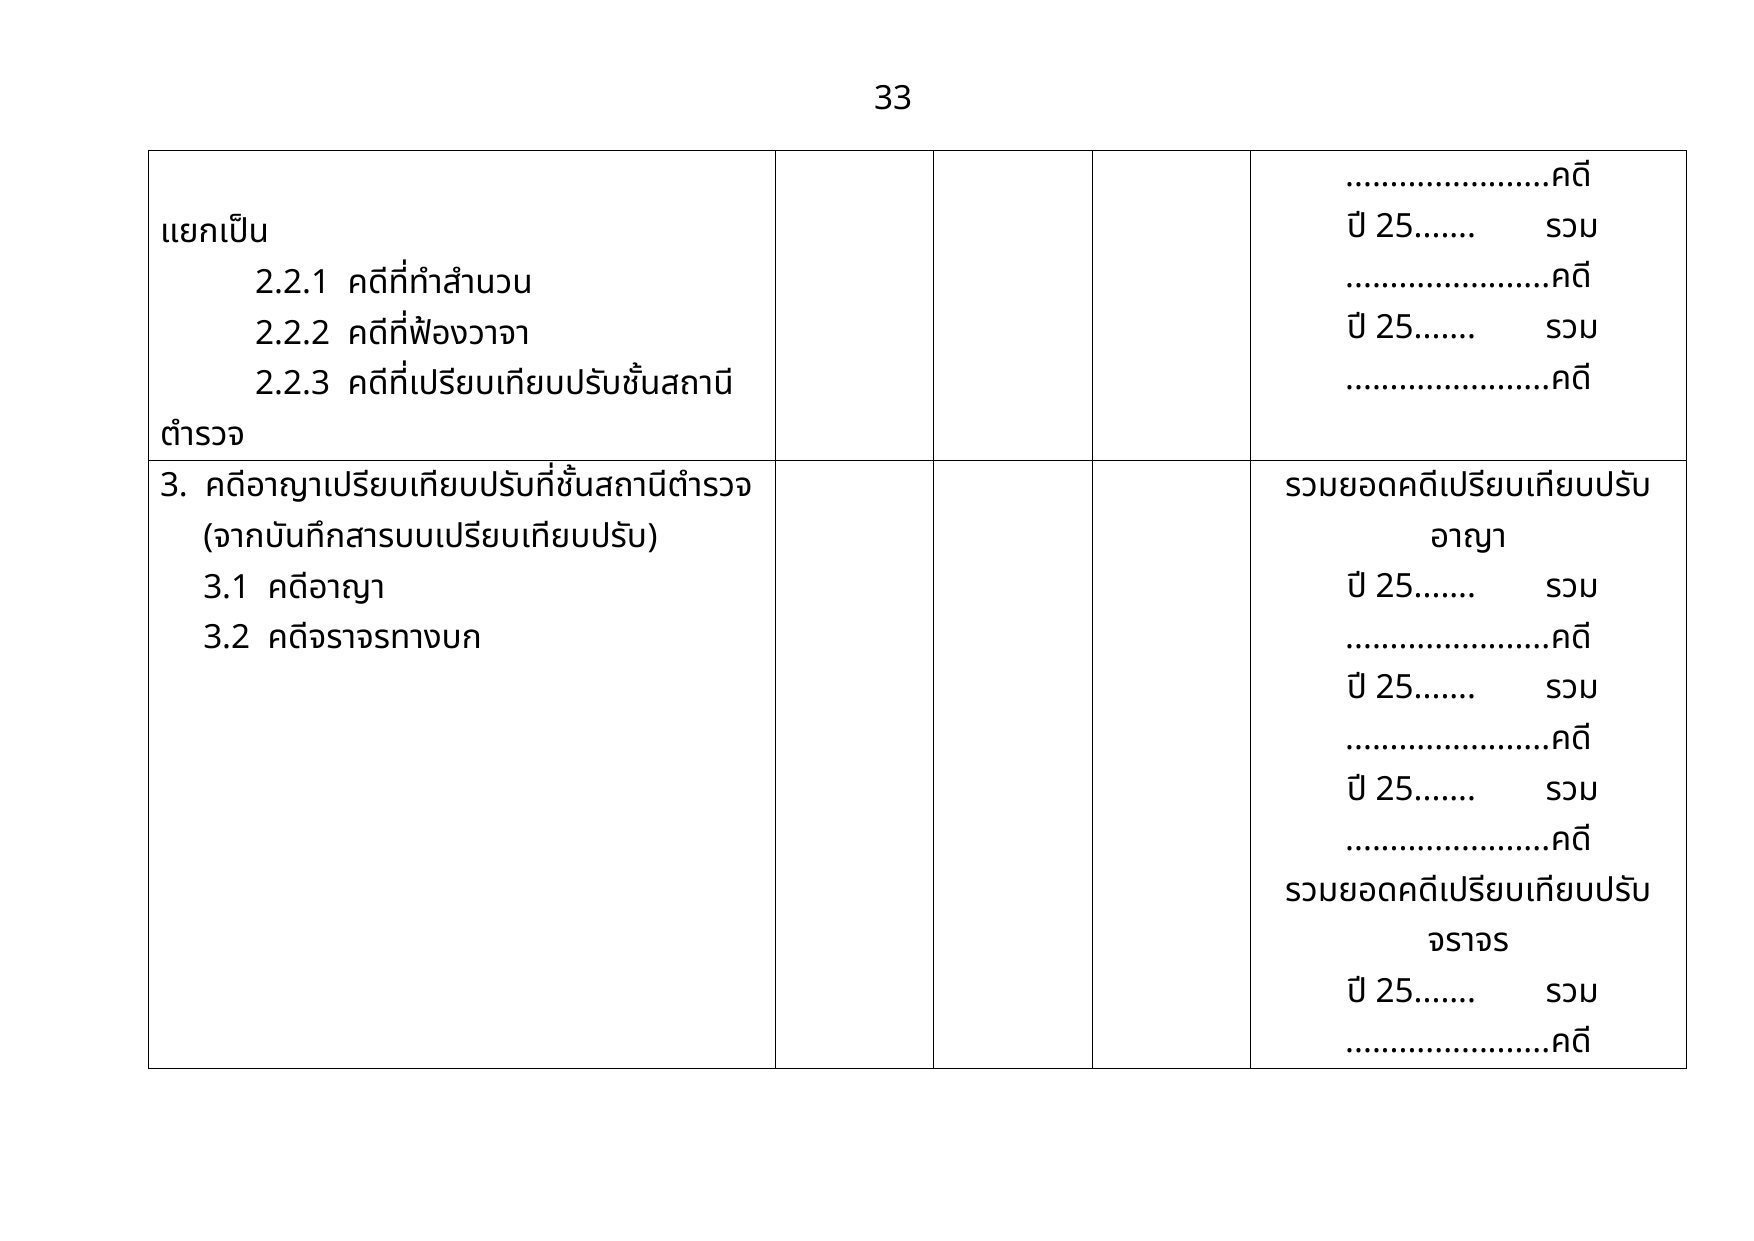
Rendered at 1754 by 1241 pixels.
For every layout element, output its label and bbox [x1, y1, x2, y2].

table_cell [149, 461, 775, 1068]
table_cell [1251, 461, 1686, 1068]
table_cell [1093, 461, 1250, 1068]
table_cell [934, 151, 1092, 460]
table_cell [149, 151, 775, 460]
table_cell [1251, 151, 1686, 460]
table_cell [934, 461, 1092, 1068]
table_cell [776, 151, 933, 460]
table_cell [1093, 151, 1250, 460]
table_cell [776, 461, 933, 1068]
